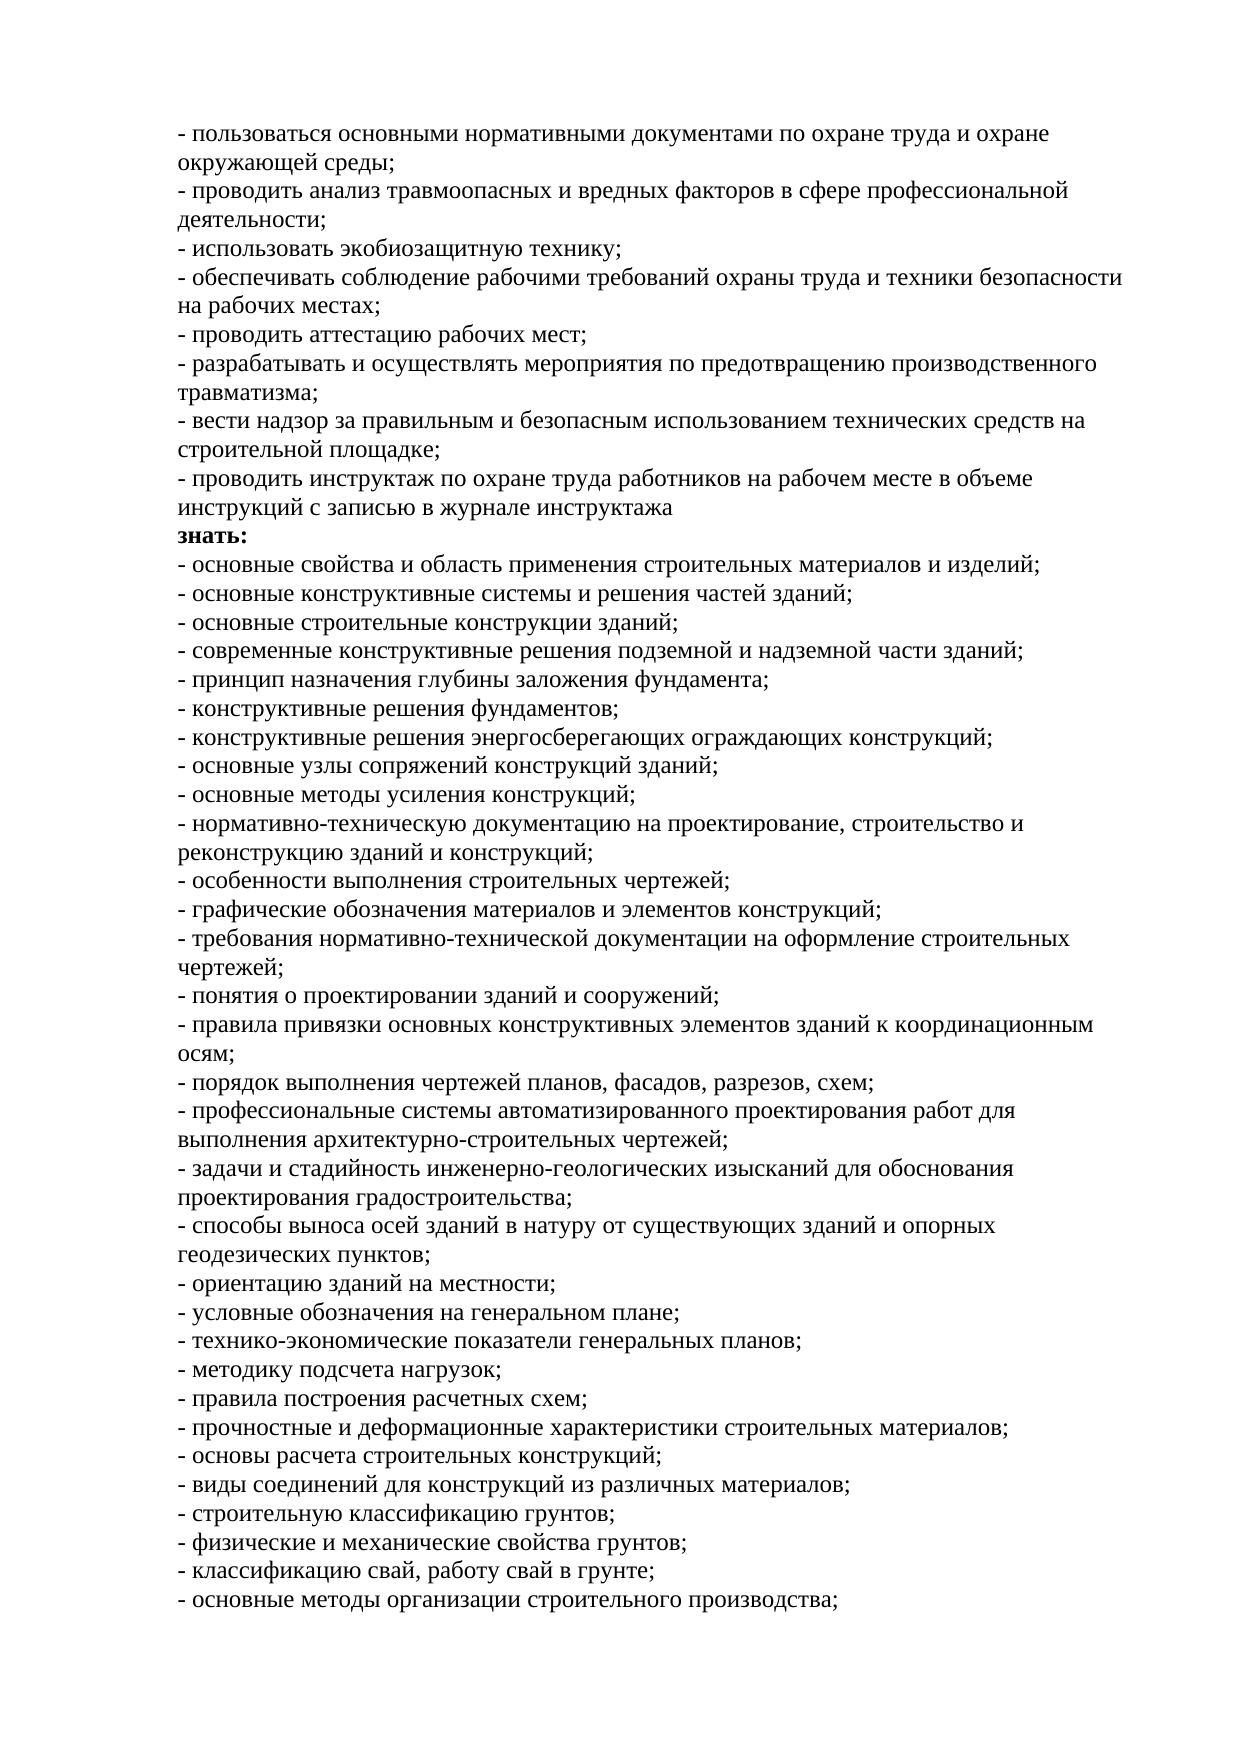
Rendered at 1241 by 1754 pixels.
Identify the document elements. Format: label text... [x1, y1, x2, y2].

text - правила привязки основных конструктивных элементов зданий к координационным осям; [177, 1009, 1152, 1067]
text - правила построения расчетных схем; [177, 1383, 1152, 1412]
text - ориентацию зданий на местности; [177, 1268, 1152, 1297]
text - принцип назначения глубины заложения фундамента; [177, 664, 1152, 693]
text - основные конструктивные системы и решения частей зданий; [177, 578, 1152, 607]
text - использовать экобиозащитную технику; [177, 233, 1152, 262]
text - технико-экономические показатели генеральных планов; [177, 1326, 1152, 1354]
text - проводить инструктаж по охране труда работников на рабочем месте в объеме инструкций с записью в журнале инструктажа [177, 463, 1152, 521]
text - условные обозначения на генеральном плане; [177, 1297, 1152, 1326]
text знать: [177, 521, 1152, 549]
text - обеспечивать соблюдение рабочими требований охраны труда и техники безопасности на рабочих местах; [177, 262, 1152, 319]
text - конструктивные решения энергосберегающих ограждающих конструкций; [177, 722, 1152, 751]
text - физические и механические свойства грунтов; [177, 1527, 1152, 1556]
text - прочностные и деформационные характеристики строительных материалов; [177, 1412, 1152, 1441]
text - основные узлы сопряжений конструкций зданий; [177, 751, 1152, 779]
text - профессиональные системы автоматизированного проектирования работ для выполнения архитектурно-строительных чертежей; [177, 1096, 1152, 1153]
text - понятия о проектировании зданий и сооружений; [177, 981, 1152, 1009]
text - порядок выполнения чертежей планов, фасадов, разрезов, схем; [177, 1067, 1152, 1096]
text - строительную классификацию грунтов; [177, 1498, 1152, 1527]
text - пользоваться основными нормативными документами по охране труда и охране окружающей среды; [177, 118, 1152, 176]
text - конструктивные решения фундаментов; [177, 693, 1152, 722]
text - классификацию свай, работу свай в грунте; [177, 1556, 1152, 1584]
text - вести надзор за правильным и безопасным использованием технических средств на строительной площадке; [177, 406, 1152, 463]
text - основные методы организации строительного производства; [177, 1584, 1152, 1613]
text - основные свойства и область применения строительных материалов и изделий; [177, 549, 1152, 578]
text - проводить аттестацию рабочих мест; [177, 319, 1152, 348]
text - проводить анализ травмоопасных и вредных факторов в сфере профессиональной деятельности; [177, 176, 1152, 233]
text - виды соединений для конструкций из различных материалов; [177, 1469, 1152, 1498]
text - нормативно-техническую документацию на проектирование, строительство и реконструкцию зданий и конструкций; [177, 808, 1152, 866]
text - способы выноса осей зданий в натуру от существующих зданий и опорных геодезических пунктов; [177, 1211, 1152, 1268]
text - основные строительные конструкции зданий; [177, 607, 1152, 636]
text - требования нормативно-технической документации на оформление строительных чертежей; [177, 923, 1152, 981]
text - основы расчета строительных конструкций; [177, 1441, 1152, 1469]
text - современные конструктивные решения подземной и надземной части зданий; [177, 636, 1152, 664]
text - разрабатывать и осуществлять мероприятия по предотвращению производственного травматизма; [177, 348, 1152, 406]
text - особенности выполнения строительных чертежей; [177, 866, 1152, 894]
text - задачи и стадийность инженерно-геологических изысканий для обоснования проектирования градостроительства; [177, 1153, 1152, 1211]
text - основные методы усиления конструкций; [177, 779, 1152, 808]
text - графические обозначения материалов и элементов конструкций; [177, 894, 1152, 923]
text - методику подсчета нагрузок; [177, 1354, 1152, 1383]
